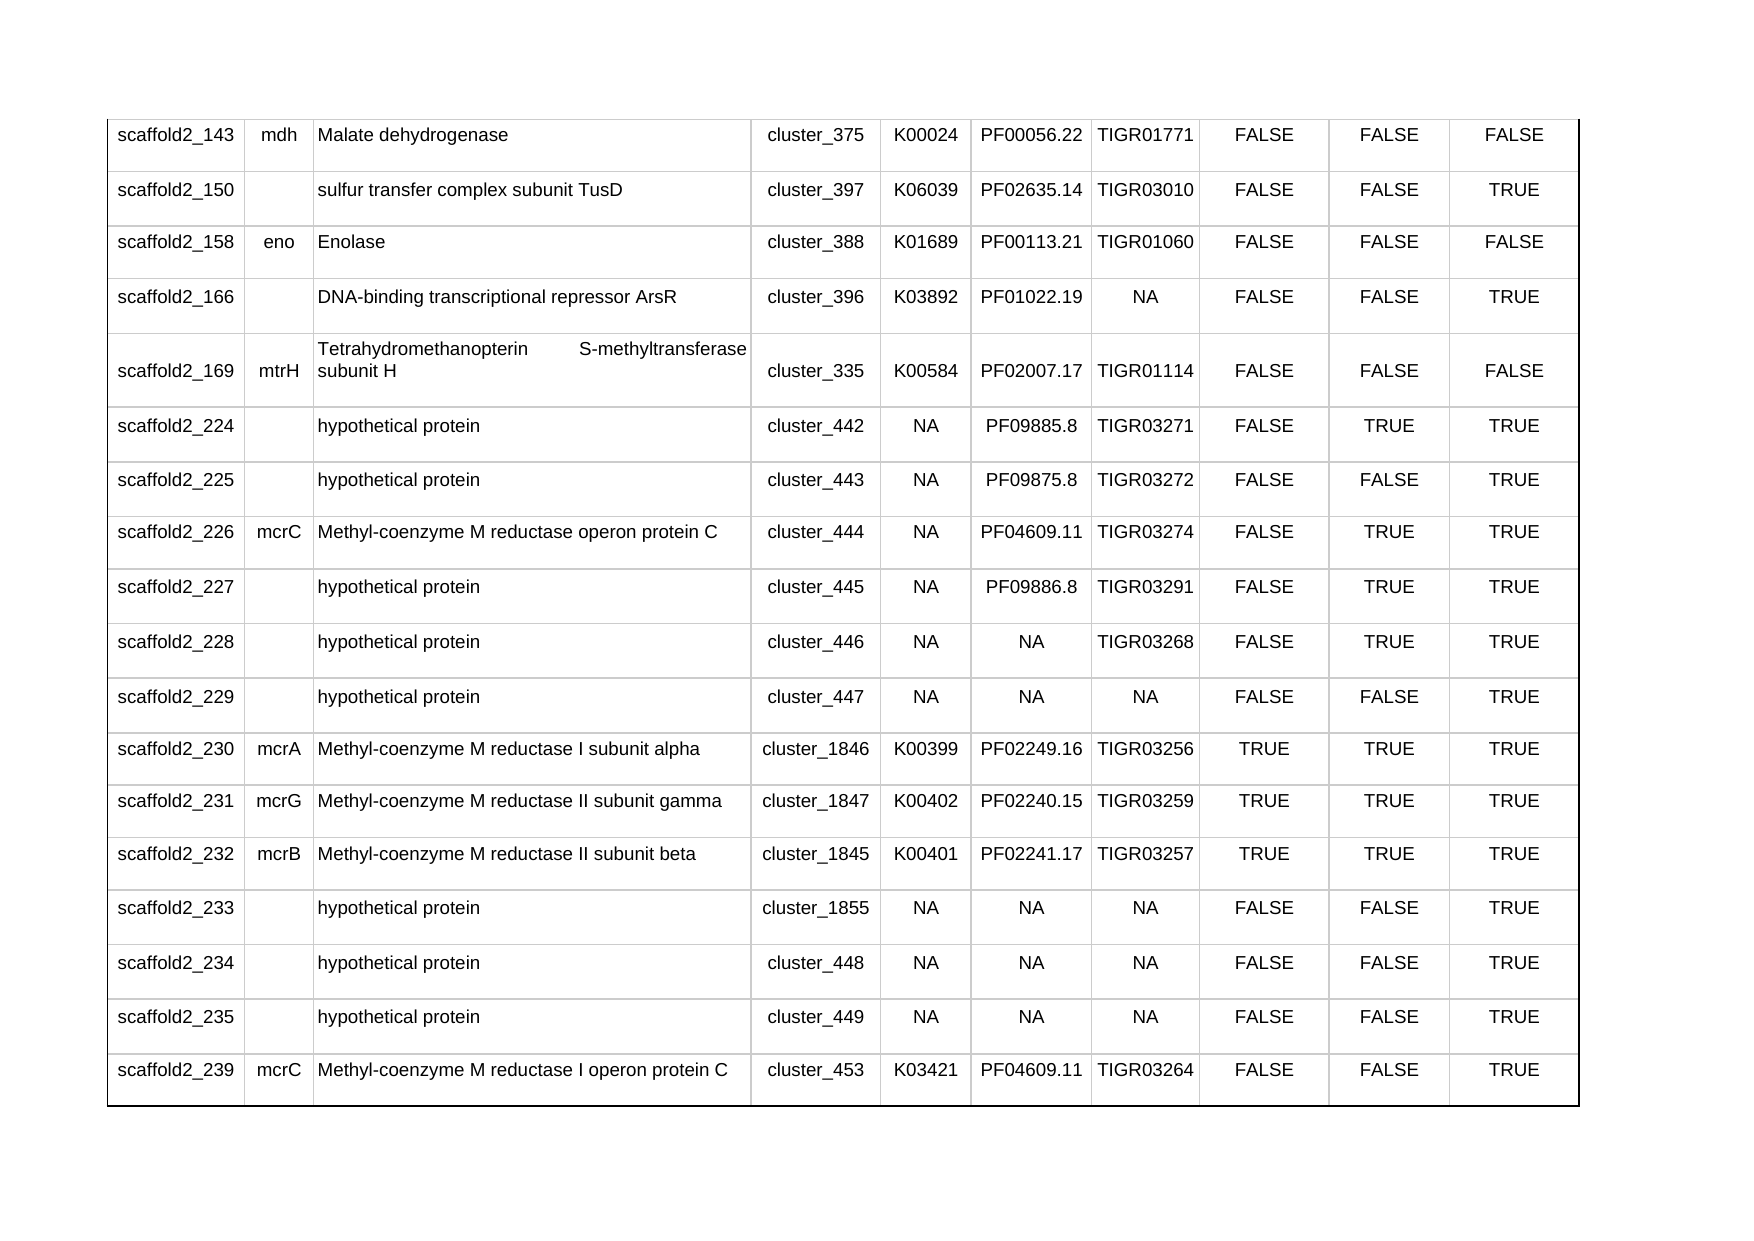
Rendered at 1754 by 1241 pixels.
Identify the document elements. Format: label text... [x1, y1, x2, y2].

table_cell Methyl-coenzyme M reductase II subunit beta [314, 838, 750, 889]
table_cell NA [881, 891, 970, 943]
table_cell TRUE [1330, 838, 1449, 889]
table_cell cluster_446 [752, 624, 880, 677]
table_cell NA [881, 408, 970, 461]
table_cell cluster_396 [752, 279, 880, 332]
table_cell TRUE [1330, 786, 1449, 837]
table_cell NA [972, 679, 1091, 732]
table_cell NA [1092, 891, 1199, 943]
table_cell [245, 679, 313, 732]
table_cell TRUE [1450, 786, 1578, 837]
table_cell TRUE [1450, 624, 1578, 677]
table_cell [245, 279, 313, 332]
table_cell Methyl-coenzyme M reductase operon protein C [314, 517, 750, 568]
table_cell K00024 [881, 120, 970, 171]
table_cell NA [1092, 679, 1199, 732]
table_cell PF09886.8 [972, 570, 1091, 623]
table_cell mtrH [245, 334, 313, 406]
table_cell scaffold2_225 [108, 463, 244, 516]
table_cell FALSE [1200, 891, 1328, 943]
table_cell TRUE [1450, 945, 1578, 998]
table_cell FALSE [1330, 1055, 1449, 1105]
table_cell scaffold2_239 [108, 1055, 244, 1105]
table_cell TRUE [1200, 838, 1328, 889]
table_cell FALSE [1200, 120, 1328, 171]
table_cell NA [972, 891, 1091, 943]
table_cell NA [881, 517, 970, 568]
table_cell TIGR01771 [1092, 120, 1199, 171]
table_cell TIGR03291 [1092, 570, 1199, 623]
table_cell mcrC [245, 517, 313, 568]
table_cell scaffold2_228 [108, 624, 244, 677]
table_cell cluster_442 [752, 408, 880, 461]
table_cell TRUE [1450, 279, 1578, 332]
table_cell scaffold2_232 [108, 838, 244, 889]
table_cell FALSE [1330, 463, 1449, 516]
table_cell FALSE [1200, 227, 1328, 278]
table_cell TRUE [1450, 570, 1578, 623]
table_cell cluster_453 [752, 1055, 880, 1105]
table_cell [245, 945, 313, 998]
table_cell scaffold2_158 [108, 227, 244, 278]
table_cell NA [881, 624, 970, 677]
table_cell cluster_445 [752, 570, 880, 623]
table_cell TIGR03264 [1092, 1055, 1199, 1105]
table_cell PF02635.14 [972, 172, 1091, 225]
table_cell cluster_375 [752, 120, 880, 171]
table_cell TIGR03256 [1092, 734, 1199, 784]
table_cell mcrA [245, 734, 313, 784]
table_cell Malate dehydrogenase [314, 120, 750, 171]
table_cell FALSE [1200, 679, 1328, 732]
table_cell hypothetical protein [314, 408, 750, 461]
table_cell PF02007.17 [972, 334, 1091, 406]
table_cell NA [881, 463, 970, 516]
table_cell hypothetical protein [314, 463, 750, 516]
table_cell cluster_388 [752, 227, 880, 278]
table_cell hypothetical protein [314, 891, 750, 943]
table_cell TIGR03271 [1092, 408, 1199, 461]
table_cell mcrC [245, 1055, 313, 1105]
table_cell TRUE [1330, 570, 1449, 623]
table_cell PF09875.8 [972, 463, 1091, 516]
table_cell NA [1092, 1000, 1199, 1053]
table_cell scaffold2_230 [108, 734, 244, 784]
table_cell PF02241.17 [972, 838, 1091, 889]
table_cell K03892 [881, 279, 970, 332]
table_cell K00584 [881, 334, 970, 406]
table_cell Tetrahydromethanopterin S-methyltransferase subunit H [314, 334, 750, 406]
table_cell PF09885.8 [972, 408, 1091, 461]
table_cell FALSE [1330, 1000, 1449, 1053]
table_cell TIGR01114 [1092, 334, 1199, 406]
table_cell FALSE [1200, 1055, 1328, 1105]
table_cell scaffold2_150 [108, 172, 244, 225]
table_cell FALSE [1330, 334, 1449, 406]
table_cell FALSE [1200, 945, 1328, 998]
table_cell scaffold2_224 [108, 408, 244, 461]
table_cell DNA-binding transcriptional repressor ArsR [314, 279, 750, 332]
table_cell Methyl-coenzyme M reductase I subunit alpha [314, 734, 750, 784]
table_cell FALSE [1450, 120, 1578, 171]
table_cell TRUE [1200, 786, 1328, 837]
table_cell mcrG [245, 786, 313, 837]
table_cell cluster_1845 [752, 838, 880, 889]
table_cell scaffold2_143 [108, 120, 244, 171]
table_cell K00401 [881, 838, 970, 889]
table_cell Enolase [314, 227, 750, 278]
table_cell TRUE [1450, 734, 1578, 784]
table_cell FALSE [1330, 679, 1449, 732]
table_cell TIGR03259 [1092, 786, 1199, 837]
table_cell K00402 [881, 786, 970, 837]
table_cell PF02240.15 [972, 786, 1091, 837]
table_cell K00399 [881, 734, 970, 784]
table_cell TIGR03010 [1092, 172, 1199, 225]
table_cell scaffold2_166 [108, 279, 244, 332]
table_cell cluster_449 [752, 1000, 880, 1053]
table_cell cluster_1855 [752, 891, 880, 943]
table_cell hypothetical protein [314, 1000, 750, 1053]
table_cell NA [881, 1000, 970, 1053]
table_cell TRUE [1450, 838, 1578, 889]
table_cell FALSE [1200, 279, 1328, 332]
table_cell [245, 624, 313, 677]
table_cell cluster_448 [752, 945, 880, 998]
table_cell FALSE [1330, 120, 1449, 171]
table_cell FALSE [1200, 570, 1328, 623]
table_cell Methyl-coenzyme M reductase II subunit gamma [314, 786, 750, 837]
table_cell FALSE [1200, 408, 1328, 461]
table_cell cluster_1847 [752, 786, 880, 837]
table_cell FALSE [1330, 227, 1449, 278]
table_cell PF04609.11 [972, 517, 1091, 568]
table_cell TRUE [1450, 463, 1578, 516]
table_cell scaffold2_226 [108, 517, 244, 568]
table_cell scaffold2_231 [108, 786, 244, 837]
table_cell TRUE [1450, 1000, 1578, 1053]
table_cell TIGR01060 [1092, 227, 1199, 278]
table_cell sulfur transfer complex subunit TusD [314, 172, 750, 225]
table_cell NA [972, 624, 1091, 677]
table_cell mdh [245, 120, 313, 171]
table_cell FALSE [1450, 334, 1578, 406]
table_cell TRUE [1330, 517, 1449, 568]
table_cell TRUE [1450, 1055, 1578, 1105]
table_cell scaffold2_169 [108, 334, 244, 406]
table_cell [245, 408, 313, 461]
table_cell hypothetical protein [314, 570, 750, 623]
table_cell NA [881, 945, 970, 998]
table_cell FALSE [1200, 1000, 1328, 1053]
table_cell TRUE [1200, 734, 1328, 784]
table_cell [245, 172, 313, 225]
table_cell FALSE [1330, 891, 1449, 943]
table_cell cluster_443 [752, 463, 880, 516]
table_cell TRUE [1450, 172, 1578, 225]
table_cell cluster_397 [752, 172, 880, 225]
table_cell TRUE [1450, 408, 1578, 461]
table_cell cluster_444 [752, 517, 880, 568]
table_cell TRUE [1330, 734, 1449, 784]
table_cell TRUE [1330, 408, 1449, 461]
table_cell eno [245, 227, 313, 278]
table_cell NA [972, 945, 1091, 998]
table_cell cluster_447 [752, 679, 880, 732]
table_cell TIGR03268 [1092, 624, 1199, 677]
table_cell FALSE [1200, 517, 1328, 568]
table_cell FALSE [1330, 172, 1449, 225]
table_cell TIGR03274 [1092, 517, 1199, 568]
table_cell TIGR03272 [1092, 463, 1199, 516]
table_cell PF04609.11 [972, 1055, 1091, 1105]
table_cell Methyl-coenzyme M reductase I operon protein C [314, 1055, 750, 1105]
table_cell PF00113.21 [972, 227, 1091, 278]
table_cell scaffold2_227 [108, 570, 244, 623]
table_cell NA [881, 570, 970, 623]
table_cell K06039 [881, 172, 970, 225]
table_cell TIGR03257 [1092, 838, 1199, 889]
table_cell cluster_335 [752, 334, 880, 406]
table_cell FALSE [1200, 334, 1328, 406]
table_cell scaffold2_235 [108, 1000, 244, 1053]
table_cell [245, 463, 313, 516]
table_cell FALSE [1450, 227, 1578, 278]
table_cell TRUE [1450, 517, 1578, 568]
table_cell K01689 [881, 227, 970, 278]
table_cell FALSE [1200, 172, 1328, 225]
table_cell [245, 1000, 313, 1053]
table_cell TRUE [1330, 624, 1449, 677]
table_cell scaffold2_233 [108, 891, 244, 943]
table_cell NA [1092, 279, 1199, 332]
table_cell NA [972, 1000, 1091, 1053]
table_cell PF01022.19 [972, 279, 1091, 332]
table_cell FALSE [1330, 945, 1449, 998]
table_cell scaffold2_234 [108, 945, 244, 998]
table_cell FALSE [1200, 463, 1328, 516]
table_cell NA [1092, 945, 1199, 998]
table_cell hypothetical protein [314, 945, 750, 998]
table_cell mcrB [245, 838, 313, 889]
table_cell FALSE [1200, 624, 1328, 677]
table_cell hypothetical protein [314, 679, 750, 732]
table_cell NA [881, 679, 970, 732]
table_cell TRUE [1450, 891, 1578, 943]
table_cell PF02249.16 [972, 734, 1091, 784]
table_cell hypothetical protein [314, 624, 750, 677]
table_cell FALSE [1330, 279, 1449, 332]
table_cell scaffold2_229 [108, 679, 244, 732]
table_cell TRUE [1450, 679, 1578, 732]
table_cell cluster_1846 [752, 734, 880, 784]
table_cell [245, 570, 313, 623]
table_cell [245, 891, 313, 943]
table_cell PF00056.22 [972, 120, 1091, 171]
table_cell K03421 [881, 1055, 970, 1105]
